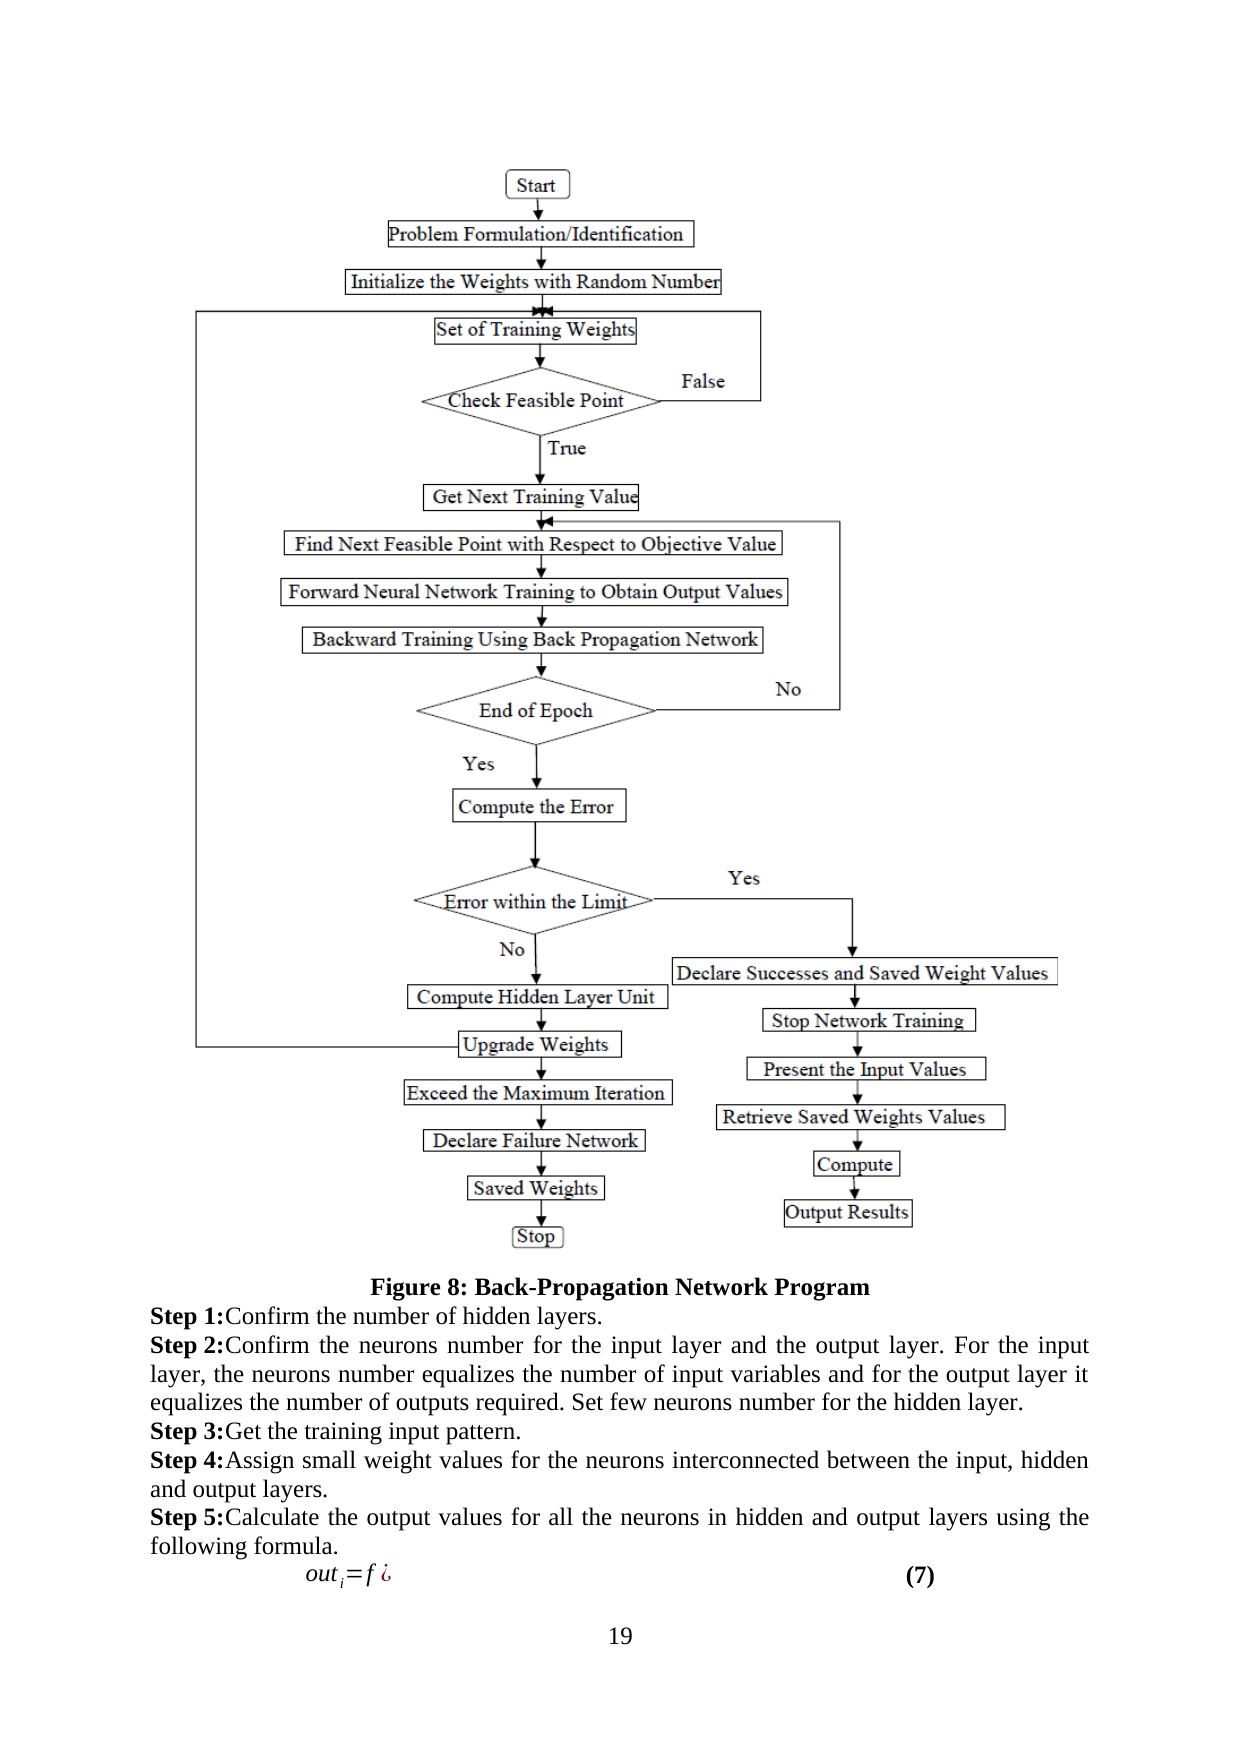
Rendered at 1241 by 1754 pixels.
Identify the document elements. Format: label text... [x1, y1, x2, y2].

text Step 3: Get the training input pattern. [150, 1416, 1090, 1445]
text Step 1: Confirm the number of hidden layers. [150, 1301, 1090, 1330]
text (7) [150, 1560, 1090, 1591]
text Step 2: Confirm the neurons number for the input layer and the output layer. For the input layer, the neurons number equalizes the number of input variables and for the output layer it equalizes the number of outputs required. Set few neurons number for the hidden layer. [150, 1330, 1090, 1416]
text Figure 8: Back-Propagation Network Program [150, 1272, 1090, 1301]
text Step 4: Assign small weight values for the neurons interconnected between the input, hidden and output layers. [150, 1445, 1090, 1502]
text Step 5: Calculate the output values for all the neurons in hidden and output layers using the following formula. [150, 1502, 1090, 1560]
